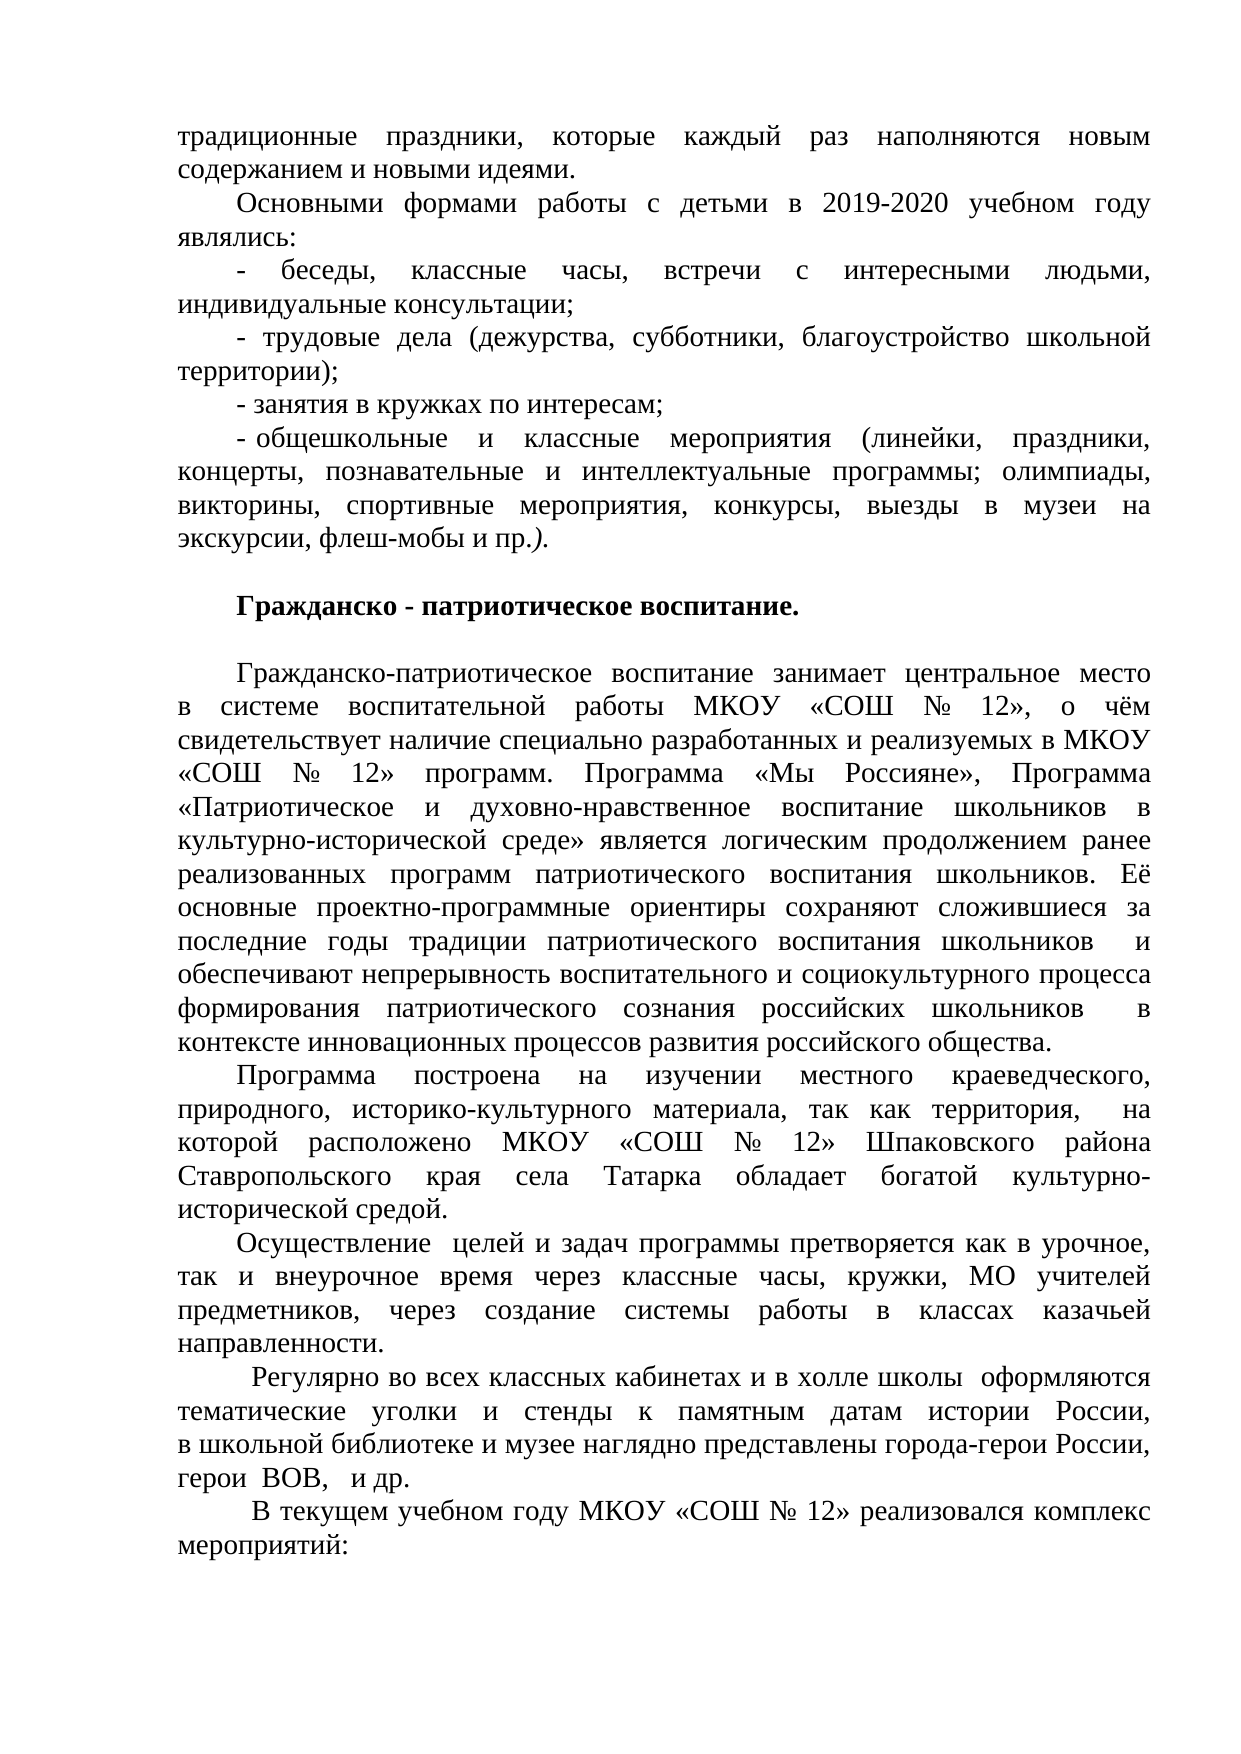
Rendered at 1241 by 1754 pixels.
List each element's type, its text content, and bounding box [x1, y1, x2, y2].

text - занятия в кружках по интересам; [177, 386, 1152, 420]
text Программа построена на изучении местного краеведческого, природного, историко-культурного материала, так как территория, на которой расположено МКОУ «СОШ № 12» Шпаковского района Ставропольского края села Татарка обладает богатой культурно-исторической средой. [177, 1057, 1152, 1225]
text - трудовые дела (дежурства, субботники, благоустройство школьной территории); [177, 319, 1152, 386]
text Основными формами работы с детьми в 2019-2020 учебном году являлись: [177, 185, 1152, 252]
text Гражданско - патриотическое воспитание. [177, 588, 1152, 621]
text В текущем учебном году МКОУ «СОШ № 12» реализовался комплекс мероприятий: [177, 1493, 1152, 1560]
text - беседы, классные часы, встречи с интересными людьми, индивидуальные консультации; [177, 252, 1152, 319]
text Гражданско-патриотическое воспитание занимает центральное место в системе воспитательной работы МКОУ «СОШ № 12», о чём свидетельствует наличие специально разработанных и реализуемых в МКОУ «СОШ № 12» программ. Программа «Мы Россияне», Программа «Патриотическое и духовно-нравственное воспитание школьников в культурно-исторической среде» является логическим продолжением ранее реализованных программ патриотического воспитания школьников. Её основные проектно-программные ориентиры сохраняют сложившиеся за последние годы традиции патриотического воспитания школьников и обеспечивают непрерывность воспитательного и социокультурного процесса формирования патриотического сознания российских школьников в контексте инновационных процессов развития российского общества. [177, 655, 1152, 1057]
text - общешкольные и классные мероприятия (линейки, праздники, концерты, познавательные и интеллектуальные программы; олимпиады, викторины, спортивные мероприятия, конкурсы, выезды в музеи на экскурсии, флеш-мобы и пр.). [177, 420, 1152, 554]
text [177, 118, 1152, 185]
text Осуществление целей и задач программы претворяется как в урочное, так и внеурочное время через классные часы, кружки, МО учителей предметников, через создание системы работы в классах казачьей направленности. [177, 1225, 1152, 1359]
text Регулярно во всех классных кабинетах и в холле школы оформляются тематические уголки и стенды к памятным датам истории России, в школьной библиотеке и музее наглядно представлены города-герои России, герои ВОВ, и др. [177, 1359, 1152, 1493]
